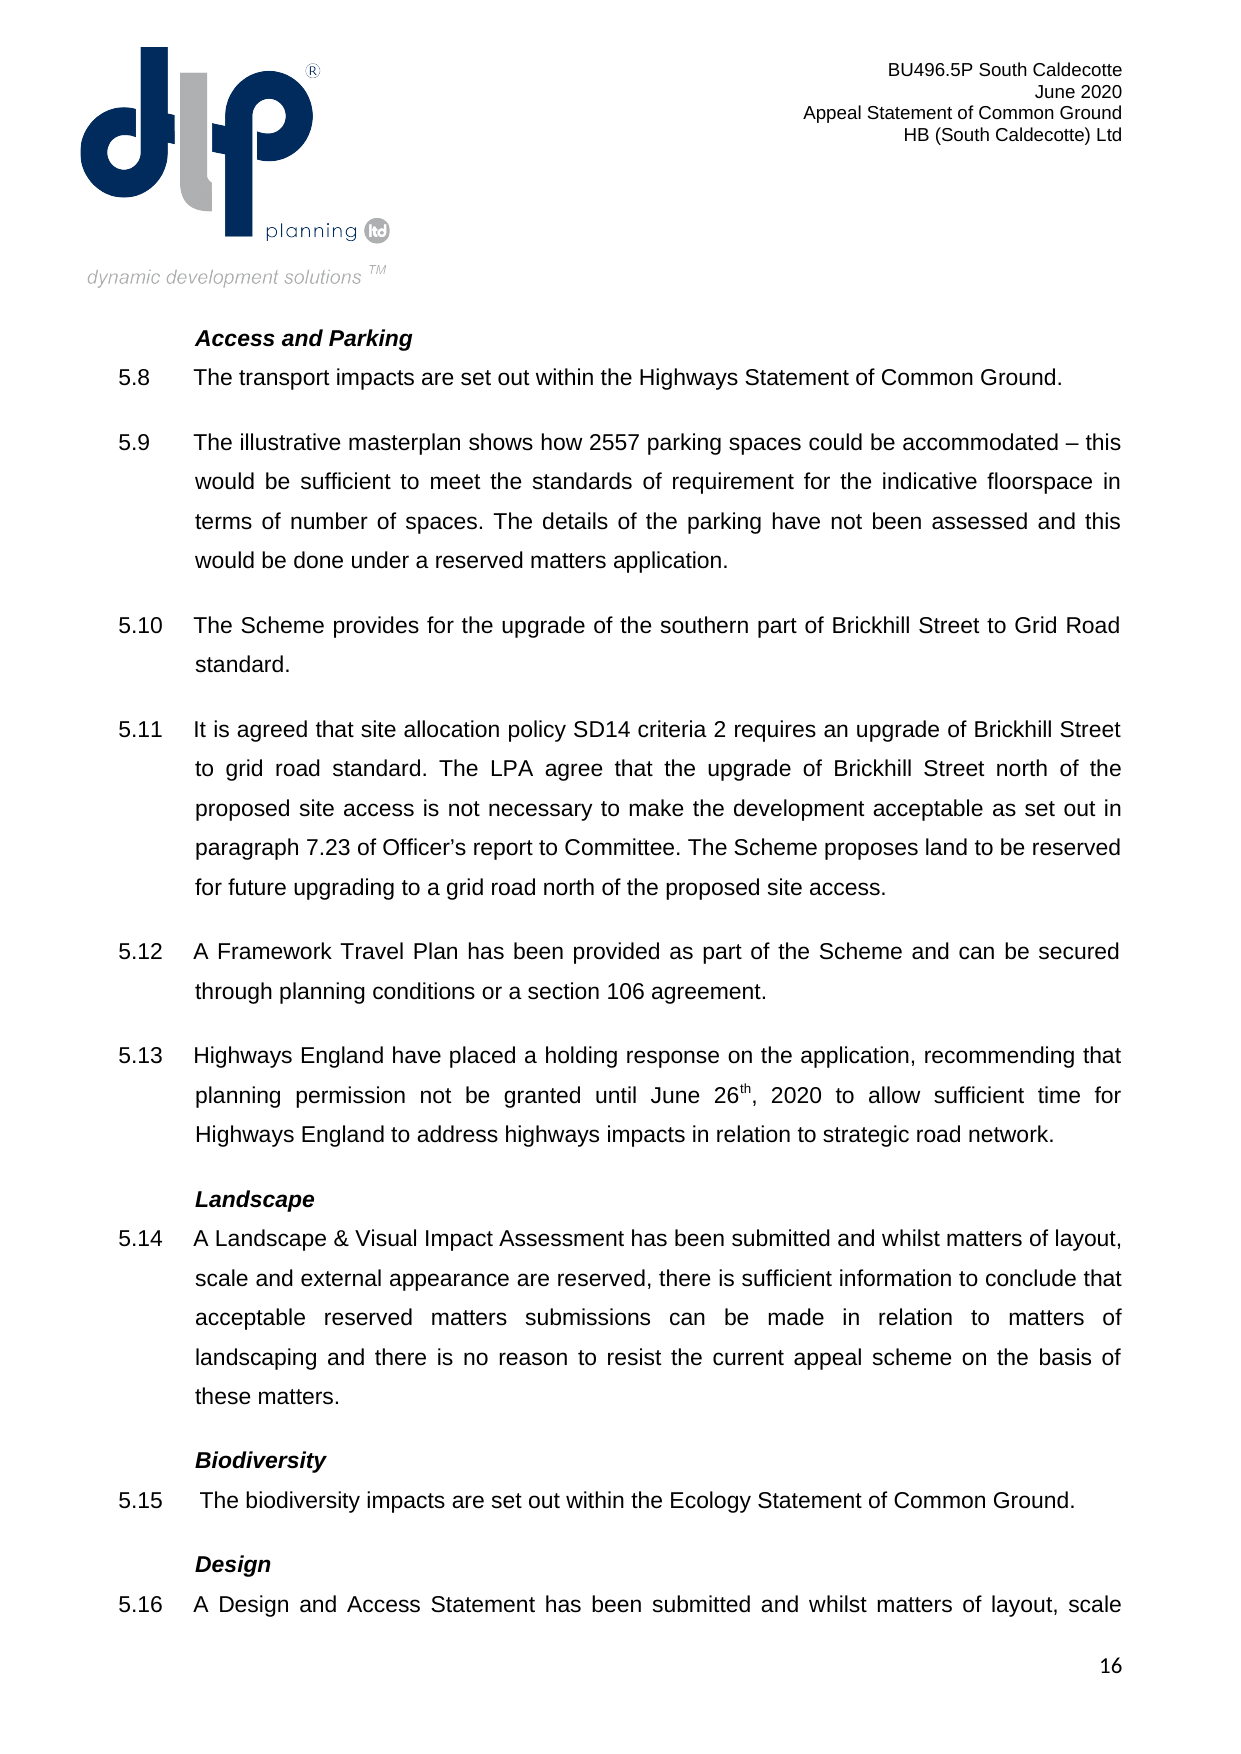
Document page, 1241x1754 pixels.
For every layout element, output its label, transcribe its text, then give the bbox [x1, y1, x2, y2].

text A Framework Travel Plan has been provided as part of the Scheme and can be secured through planning conditions or a section 106 agreement. [118, 938, 1122, 1004]
text The illustrative masterplan shows how 2557 parking spaces could be accommodated – this would be sufficient to meet the standards of requirement for the indicative floorspace in terms of number of spaces. The details of the parking have not been assessed and this would be done under a reserved matters application. [118, 429, 1122, 574]
text The transport impacts are set out within the Highways Statement of Common Ground. [118, 364, 1122, 391]
subtitle Biodiversity [195, 1447, 1122, 1474]
subtitle Access and Parking [195, 325, 1122, 351]
picture [80, 47, 390, 290]
subtitle Landscape [195, 1186, 1122, 1212]
subtitle Design [195, 1551, 1122, 1578]
text The biodiversity impacts are set out within the Ecology Statement of Common Ground. [118, 1487, 1122, 1513]
text The Scheme provides for the upgrade of the southern part of Brickhill Street to Grid Road standard. [118, 612, 1122, 678]
text A Landscape & Visual Impact Assessment has been submitted and whilst matters of layout, scale and external appearance are reserved, there is sufficient information to conclude that acceptable reserved matters submissions can be made in relation to matters of landscaping and there is no reason to resist the current appeal scheme on the basis of these matters. [118, 1225, 1122, 1409]
text Highways England have placed a holding response on the application, recommending that planning permission not be granted until June 26th, 2020 to allow sufficient time for Highways England to address highways impacts in relation to strategic road network. [118, 1042, 1122, 1147]
text It is agreed that site allocation policy SD14 criteria 2 requires an upgrade of Brickhill Street to grid road standard. The LPA agree that the upgrade of Brickhill Street north of the proposed site access is not necessary to make the development acceptable as set out in paragraph 7.23 of Officer’s report to Committee. The Scheme proposes land to be reserved for future upgrading to a grid road north of the proposed site access. [118, 716, 1122, 900]
